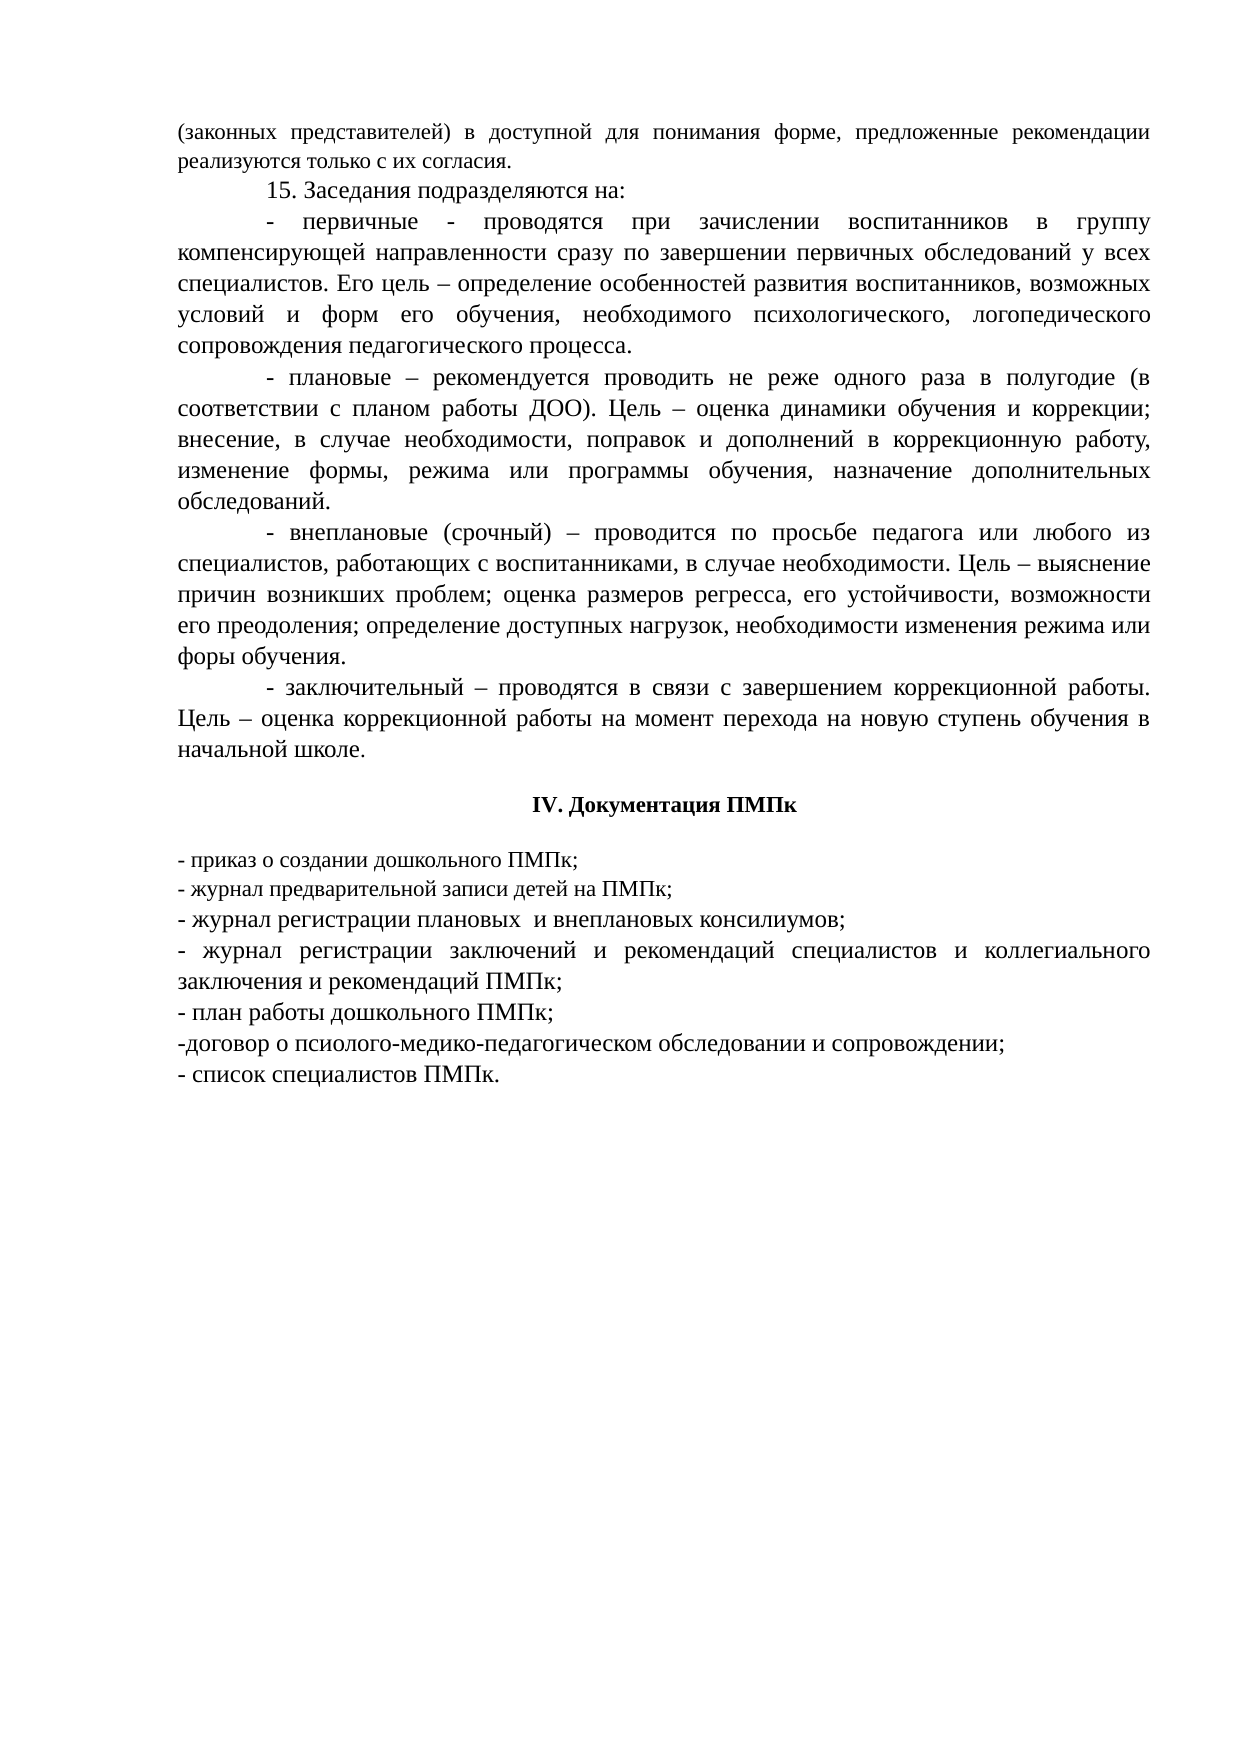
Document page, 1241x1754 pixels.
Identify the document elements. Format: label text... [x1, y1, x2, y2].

text - список специалистов ПМПк. [177, 1059, 1152, 1090]
text - журнал регистрации заключений и рекомендаций специалистов и коллегиального заключения и рекомендаций ПМПк; [177, 935, 1152, 997]
text IV. Документация ПМПк [177, 792, 1152, 820]
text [177, 118, 1152, 175]
text - заключительный – проводятся в связи с завершением коррекционной работы. Цель – оценка коррекционной работы на момент перехода на новую ступень обучения в начальной школе. [177, 672, 1152, 765]
text -договор о псиолого-медико-педагогическом обследовании и сопровождении; [177, 1028, 1152, 1059]
text - журнал регистрации плановых и внеплановых консилиумов; [177, 904, 1152, 935]
text - первичные - проводятся при зачислении воспитанников в группу компенсирующей направленности сразу по завершении первичных обследований у всех специалистов. Его цель – определение особенностей развития воспитанников, возможных условий и форм его обучения, необходимого психологического, логопедического сопровождения педагогического процесса. [177, 206, 1152, 362]
text - план работы дошкольного ПМПк; [177, 997, 1152, 1028]
text - внеплановые (срочный) – проводится по просьбе педагога или любого из специалистов, работающих с воспитанниками, в случае необходимости. Цель – выяснение причин возникших проблем; оценка размеров регресса, его устойчивости, возможности его преодоления; определение доступных нагрузок, необходимости изменения режима или форы обучения. [177, 517, 1152, 672]
text 15. Заседания подразделяются на: [177, 175, 1152, 206]
text - журнал предварительной записи детей на ПМПк; [177, 875, 1152, 904]
text - плановые – рекомендуется проводить не реже одного раза в полугодие (в соответствии с планом работы ДОО). Цель – оценка динамики обучения и коррекции; внесение, в случае необходимости, поправок и дополнений в коррекционную работу, изменение формы, режима или программы обучения, назначение дополнительных обследований. [177, 362, 1152, 517]
text - приказ о создании дошкольного ПМПк; [177, 847, 1152, 875]
